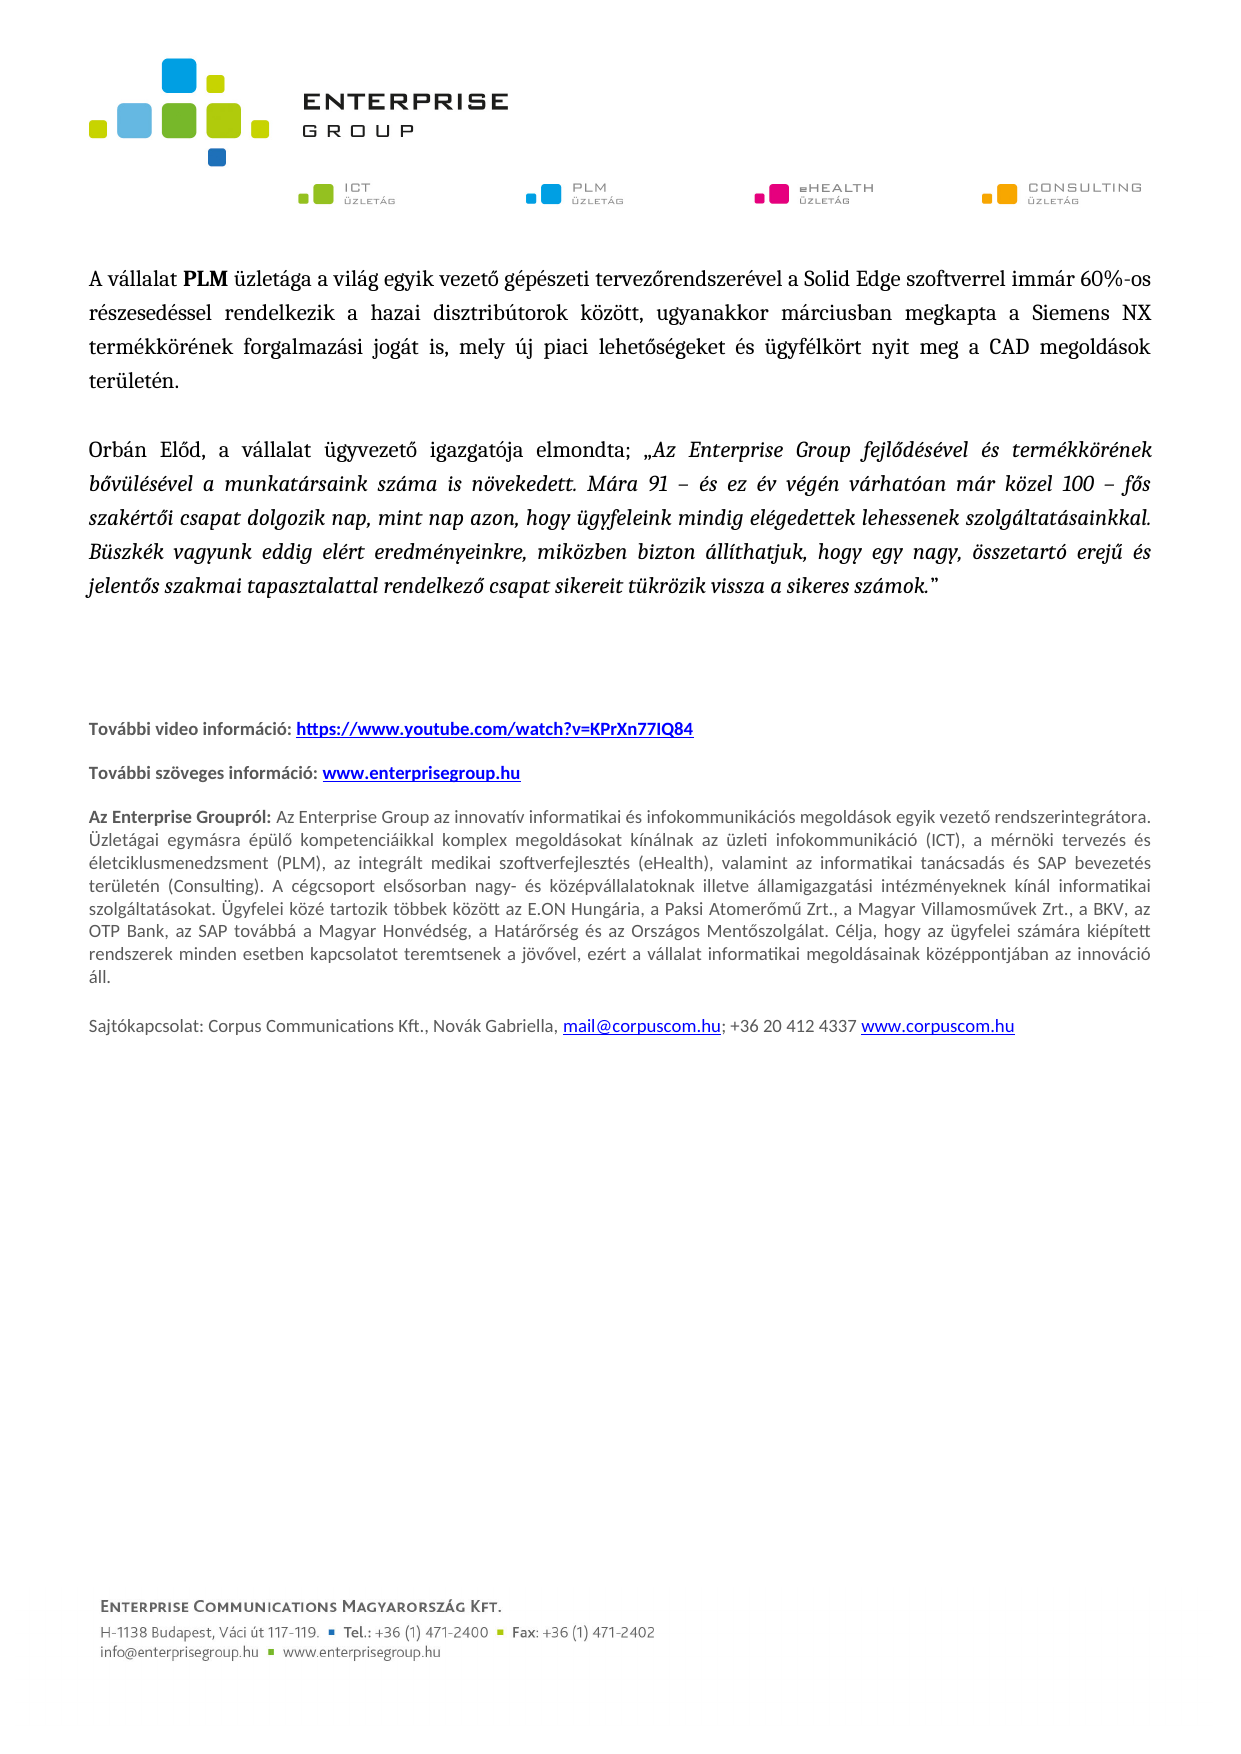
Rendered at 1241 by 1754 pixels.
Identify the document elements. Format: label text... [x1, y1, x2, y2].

text Sajtókapcsolat: Corpus Communications Kft., Novák Gabriella, mail@corpuscom.hu; +36 20 412 4337 www.corpuscom.hu [89, 1009, 1153, 1037]
picture [14, 1587, 1214, 1726]
text További szöveges információ: www.enterprisegroup.hu [89, 761, 1153, 784]
text A vállalat PLM üzletága a világ egyik vezető gépészeti tervezőrendszerével a Solid Edge szoftverrel immár 60%-os részesedéssel rendelkezik a hazai disztribútorok között, ugyanakkor márciusban megkapta a Siemens NX termékkörének forgalmazási jogát is, mely új piaci lehetőségeket és ügyfélkört nyit meg a CAD megoldások területén. [89, 266, 1153, 395]
text Orbán Előd, a vállalat ügyvezető igazgatója elmondta; „Az Enterprise Group fejlődésével és termékkörének bővülésével a munkatársaink száma is növekedett. Mára 91 – és ez év végén várhatóan már közel 100 – fős szakértői csapat dolgozik nap, mint nap azon, hogy ügyfeleink mindig elégedettek lehessenek szolgáltatásainkkal. Büszkék vagyunk eddig elért eredményeinkre, miközben bizton állíthatjuk, hogy egy nagy, összetartó erejű és jelentős szakmai tapasztalattal rendelkező csapat sikereit tükrözik vissza a sikeres számok.” [89, 437, 1153, 600]
picture [0, 0, 1241, 218]
text Az Enterprise Groupról: Az Enterprise Group az innovatív informatikai és infokommunikációs megoldások egyik vezető rendszerintegrátora. Üzletágai egymásra épülő kompetenciáikkal komplex megoldásokat kínálnak az üzleti infokommunikáció (ICT), a mérnöki tervezés és életciklusmenedzsment (PLM), az integrált medikai szoftverfejlesztés (eHealth), valamint az informatikai tanácsadás és SAP bevezetés területén (Consulting). A cégcsoport elsősorban nagy- és középvállalatoknak illetve államigazgatási intézményeknek kínál informatikai szolgáltatásokat. Ügyfelei közé tartozik többek között az E.ON Hungária, a Paksi Atomerőmű Zrt., a Magyar Villamosművek Zrt., a BKV, az OTP Bank, az SAP továbbá a Magyar Honvédség, a Határőrség és az Országos Mentőszolgálat. Célja, hogy az ügyfelei számára kiépített rendszerek minden esetben kapcsolatot teremtsenek a jövővel, ezért a vállalat informatikai megoldásainak középpontjában az innováció áll. [89, 805, 1153, 988]
text További video információ: https://www.youtube.com/watch?v=KPrXn77IQ84 [89, 717, 1153, 740]
